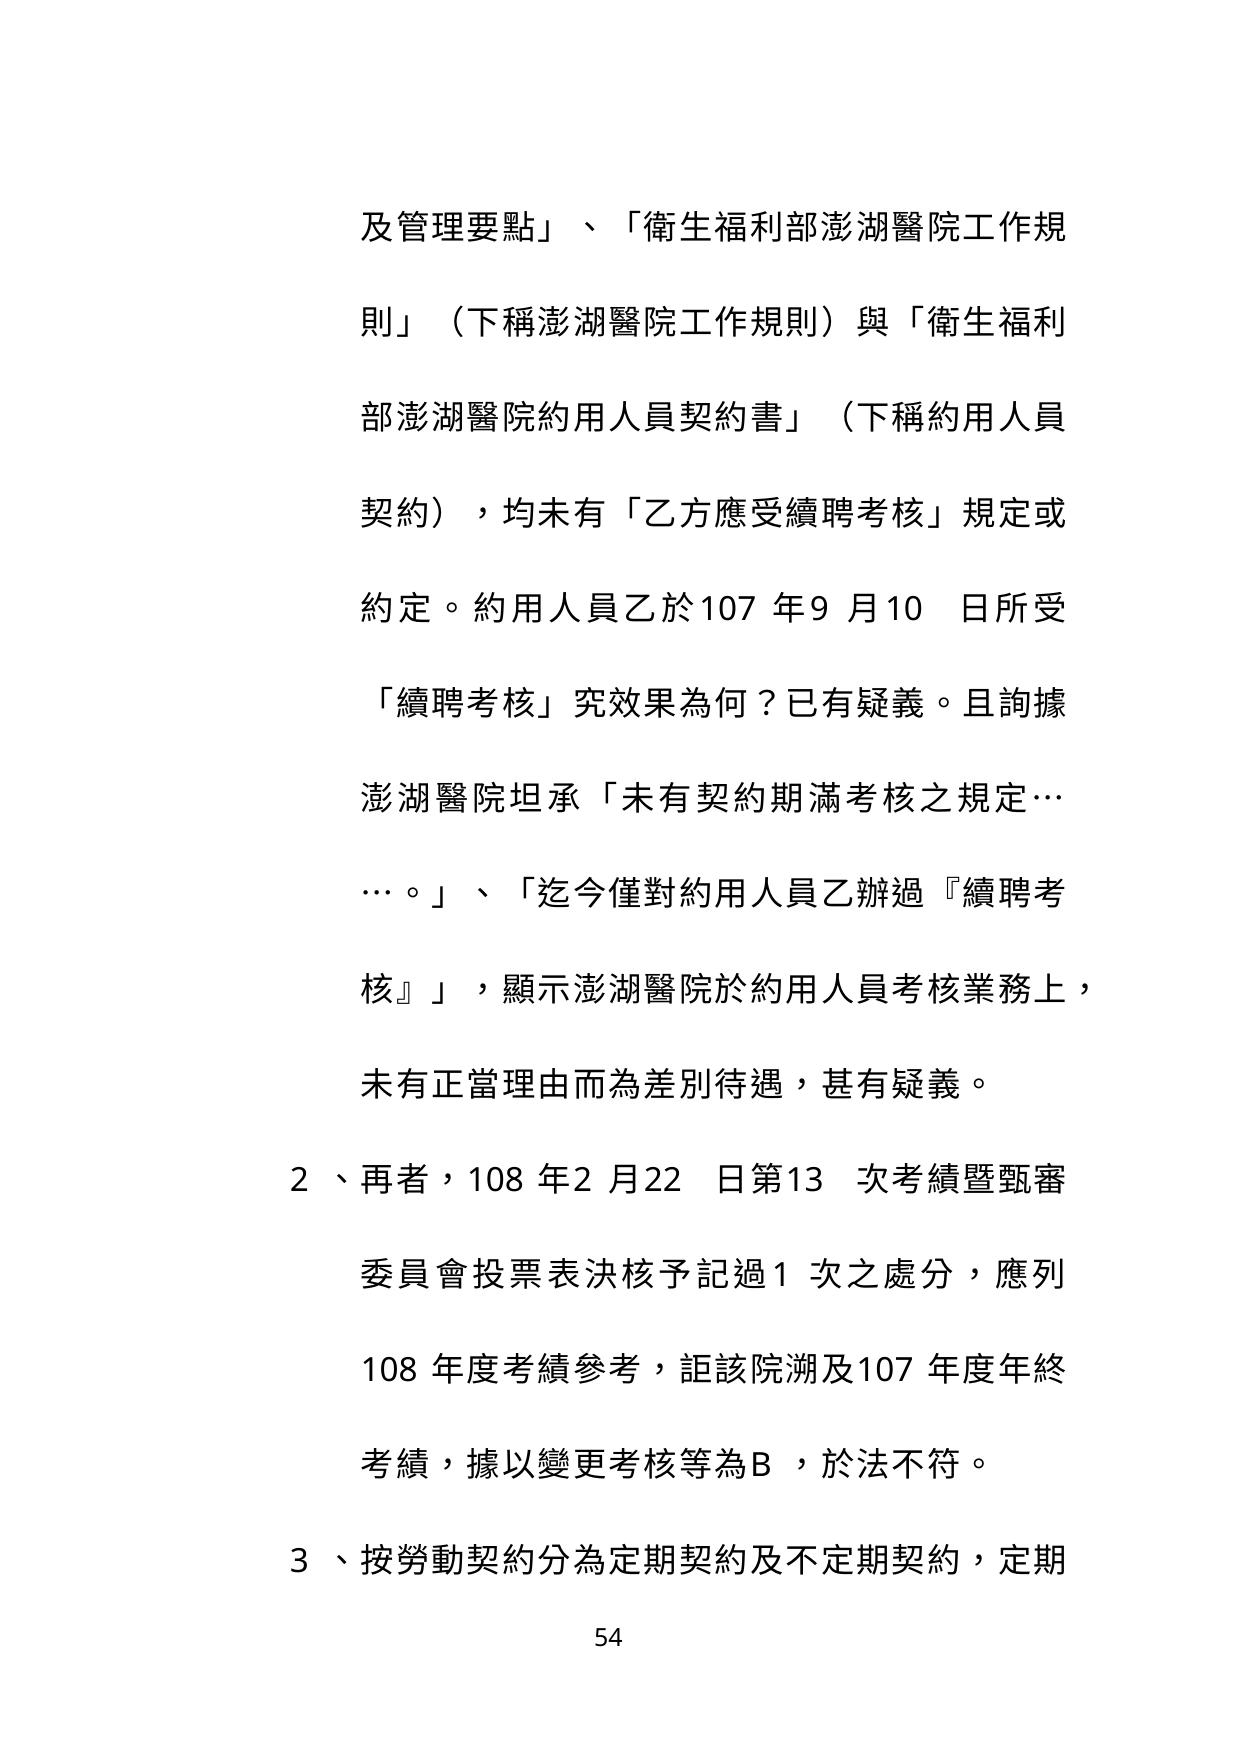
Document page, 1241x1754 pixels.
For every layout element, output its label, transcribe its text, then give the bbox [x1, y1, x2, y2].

subtitle 再者，108年2月22日第13次考績暨甄審委員會投票表決核予記過1次之處分，應列108年度考績參考，詎該院溯及107年度年終考績，據以變更考核等為B，於法不符。 [272, 1129, 1069, 1510]
